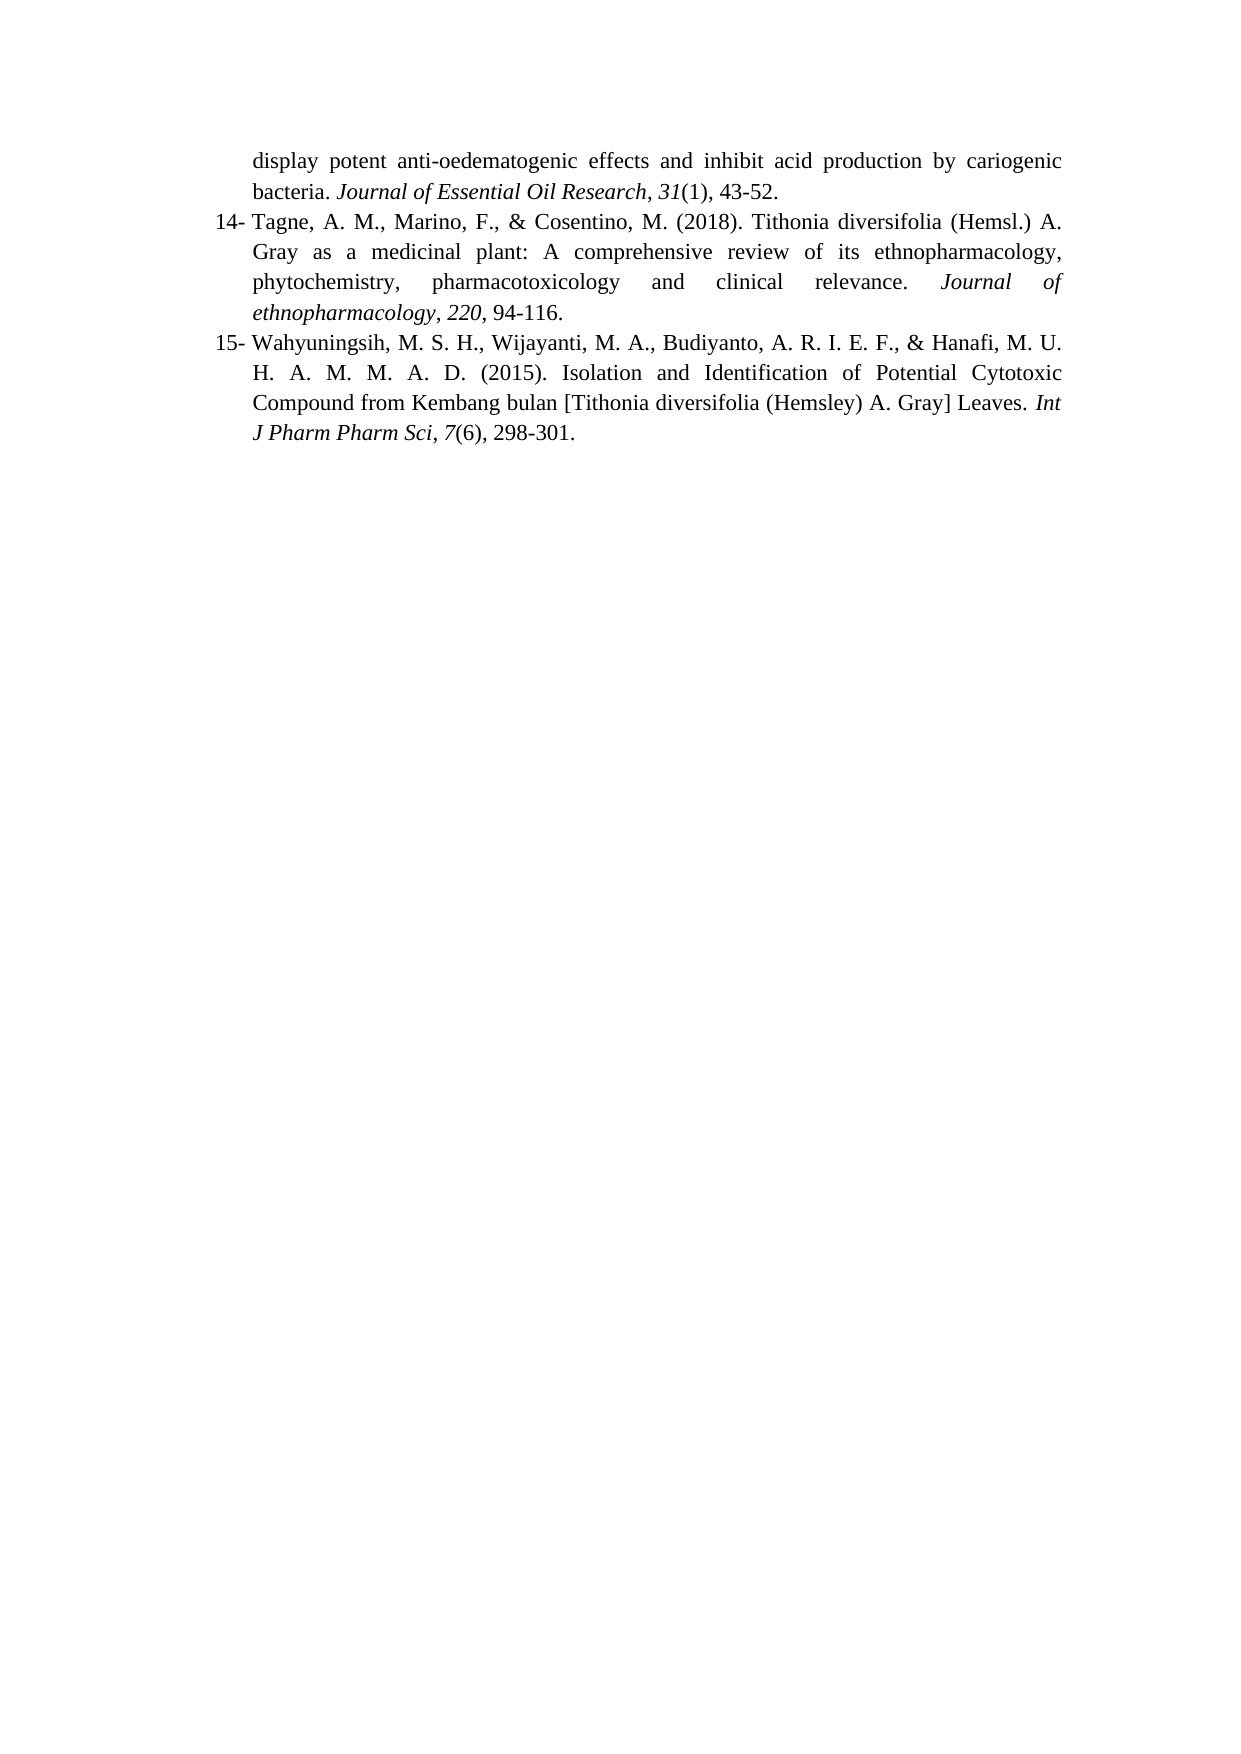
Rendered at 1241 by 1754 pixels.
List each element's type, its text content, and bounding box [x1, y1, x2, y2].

list Tagne, A. M., Marino, F., & Cosentino, M. (2018). Tithonia diversifolia (Hemsl.) A. Gray as a medicinal plant: A comprehensive review of its ethnopharmacology, phytochemistry, pharmacotoxicology and clinical relevance. Journal of ethnopharmacology, 220, 94-116. [215, 208, 1063, 325]
list Wahyuningsih, M. S. H., Wijayanti, M. A., Budiyanto, A. R. I. E. F., & Hanafi, M. U. H. A. M. M. A. D. (2015). Isolation and Identification of Potential Cytotoxic Compound from Kembang bulan [Tithonia diversifolia (Hemsley) A. Gray] Leaves. Int J Pharm Pharm Sci, 7(6), 298-301. [215, 329, 1063, 446]
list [215, 148, 1063, 204]
